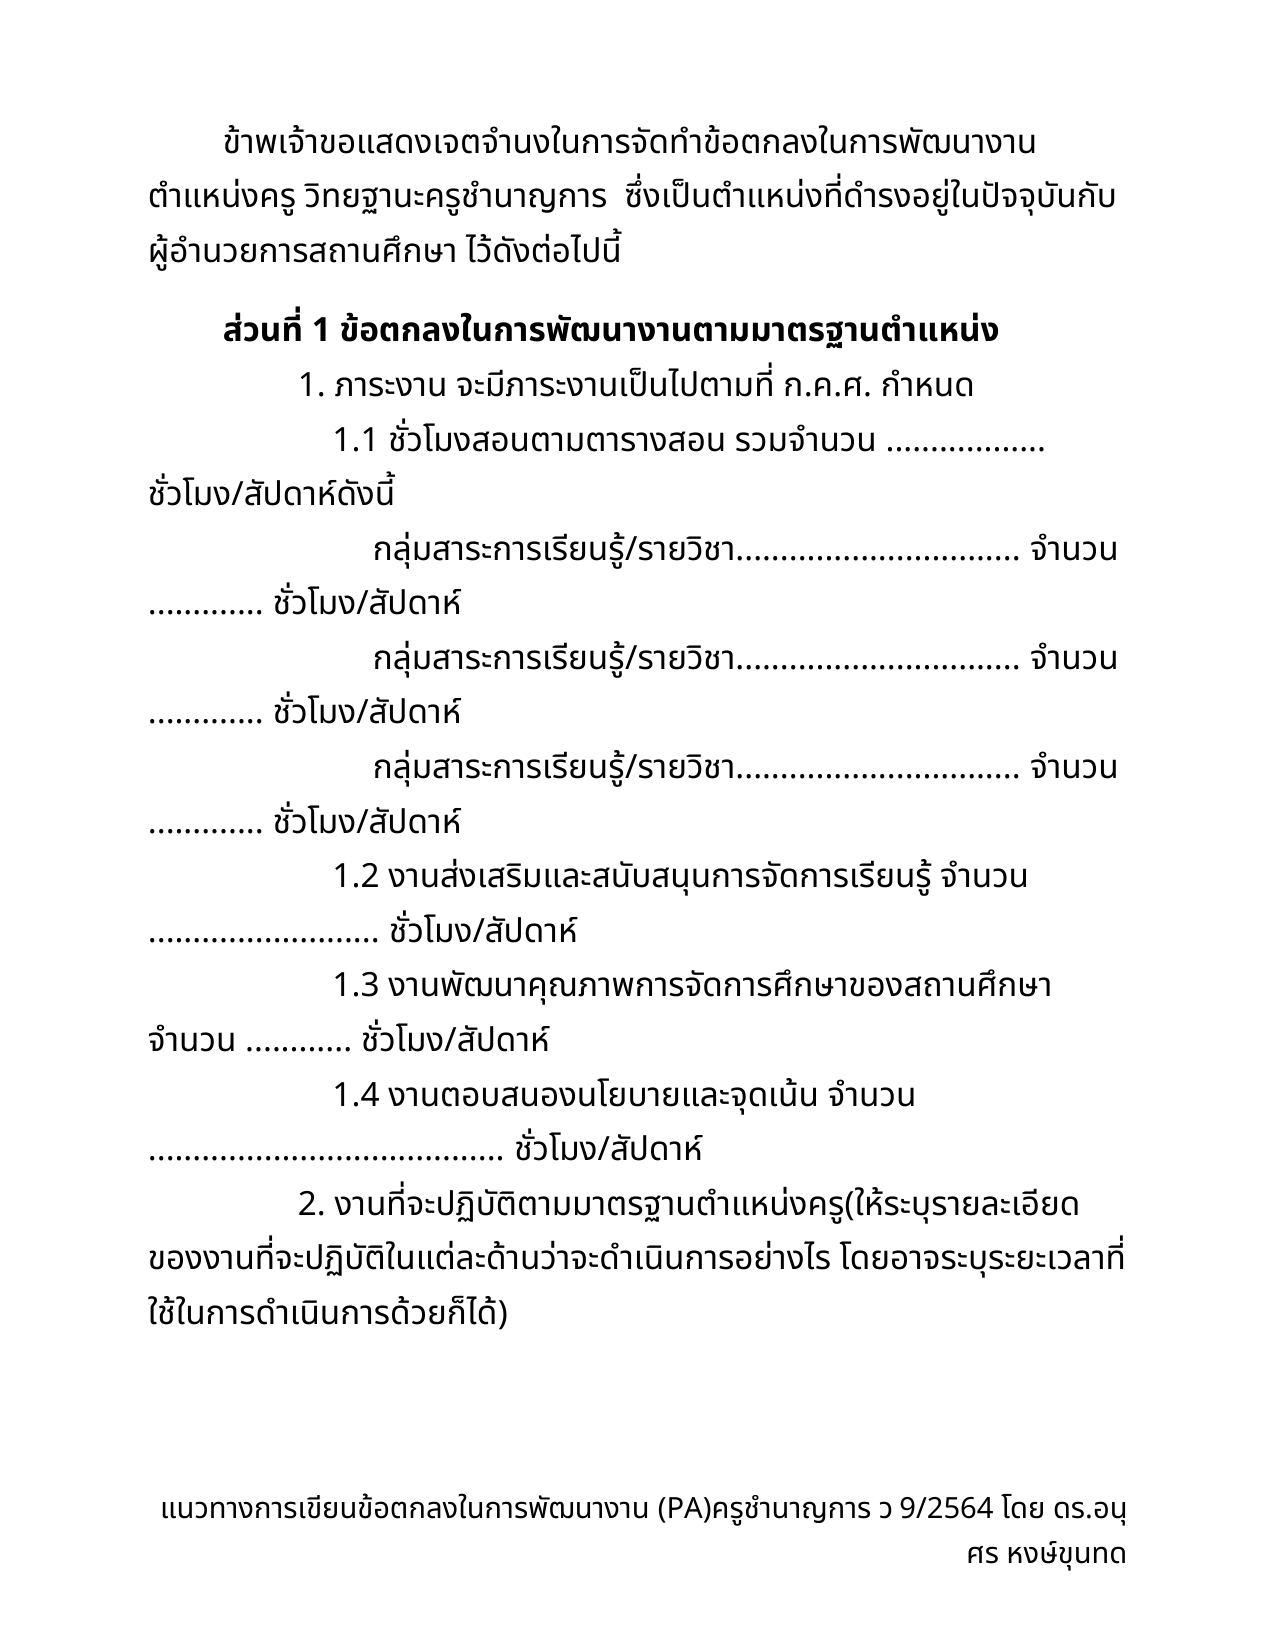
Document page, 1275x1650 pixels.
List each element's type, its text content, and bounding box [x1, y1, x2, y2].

text 1.1 ชั่วโมงสอนตามตารางสอน รวมจำนวน .................. ชั่วโมง/สัปดาห์ดังนี้ [148, 415, 1127, 521]
text 1. ภาระงาน จะมีภาระงานเป็นไปตามที่ ก.ค.ศ. กำหนด [148, 361, 1127, 411]
text 1.2 งานส่งเสริมและสนับสนุนการจัดการเรียนรู้ จำนวน .......................... ชั่วโมง/สัปดาห์ [148, 852, 1127, 957]
text 1.3 งานพัฒนาคุณภาพการจัดการศึกษาของสถานศึกษา จำนวน ............ ชั่วโมง/สัปดาห์ [148, 961, 1127, 1066]
text กลุ่มสาระการเรียนรู้/รายวิชา................................ จำนวน ............. ชั่วโมง/สัปดาห์ [148, 524, 1127, 630]
text กลุ่มสาระการเรียนรู้/รายวิชา................................ จำนวน ............. ชั่วโมง/สัปดาห์ [148, 743, 1127, 848]
text ข้าพเจ้าขอแสดงเจตจำนงในการจัดทำข้อตกลงในการพัฒนางาน ตำแหน่งครู วิทยฐานะครูชำนาญการ ซึ่งเป็นตำแหน่งที่ดำรงอยู่ในปัจจุบันกับผู้อำนวยการสถานศึกษา ไว้ดังต่อไปนี้ [148, 118, 1127, 277]
text กลุ่มสาระการเรียนรู้/รายวิชา................................ จำนวน ............. ชั่วโมง/สัปดาห์ [148, 634, 1127, 739]
text ส่วนที่ 1 ข้อตกลงในการพัฒนางานตามมาตรฐานตำแหน่ง [148, 306, 1127, 357]
text 1.4 งานตอบสนองนโยบายและจุดเน้น จำนวน ........................................ ชั่วโมง/สัปดาห์ [148, 1070, 1127, 1176]
text 2. งานที่จะปฏิบัติตามมาตรฐานตำแหน่งครู(ให้ระบุรายละเอียดของงานที่จะปฏิบัติในแต่ละด้านว่าจะดำเนินการอย่างไร โดยอาจระบุระยะเวลาที่ใช้ในการดำเนินการด้วยก็ได้) [148, 1179, 1127, 1339]
